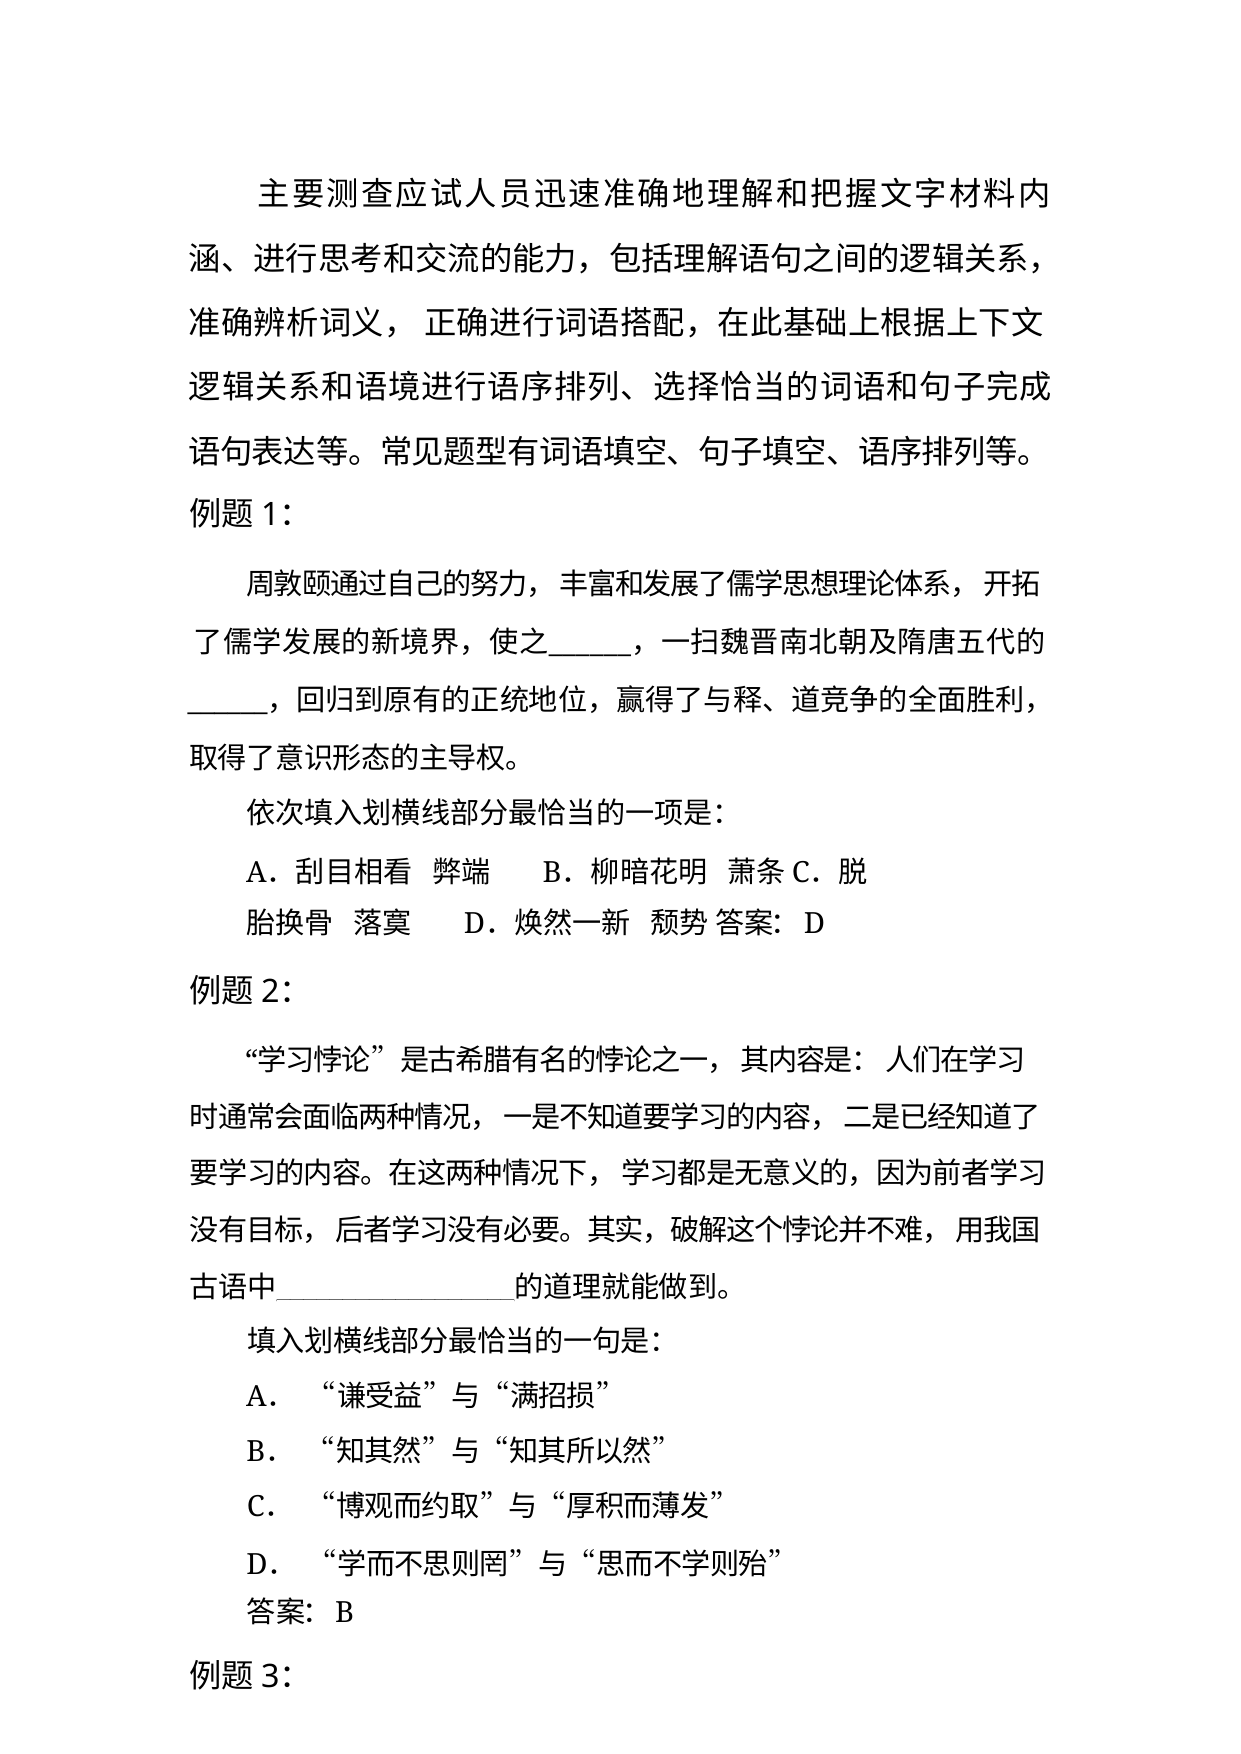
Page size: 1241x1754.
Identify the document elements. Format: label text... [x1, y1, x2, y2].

text 例题 1： [189, 490, 1061, 534]
text 周敦颐通过自己的努力， 丰富和发展了儒学思想理论体系， 开拓 了儒学发展的新境界，使之______，一扫魏晋南北朝及隋唐五代的 [193, 561, 1053, 661]
text B． “知其然”与“知其所以然” [246, 1430, 1061, 1469]
text D． “学而不思则罔”与“思而不学则殆” 答案： B [246, 1540, 800, 1631]
text 主要测查应试人员迅速准确地理解和把握文字材料内 涵、进行思考和交流的能力，包括理解语句之间的逻辑关系， 准确辨析词义， 正确进行词语搭配，在此基础上根据上下文 逻辑关系和语境进行语序排列、选择恰当的词语和句子完成 语句表达等。常见题型有词语填空、句子填空、语序排列等。 [188, 168, 1061, 473]
text 例题 3： [189, 1652, 1061, 1696]
text A． “谦受益”与“满招损” [246, 1375, 1061, 1414]
text A．刮目相看 弊端 B．柳暗花明 萧条 C．脱胎换骨 落寞 D．焕然一新 颓势 答案： D [246, 849, 888, 942]
text C． “博观而约取”与“厚积而薄发” [247, 1485, 1061, 1524]
text 填入划横线部分最恰当的一句是： [247, 1320, 1061, 1359]
text ______，回归到原有的正统地位，赢得了与释、道竞争的全面胜利， 取得了意识形态的主导权。 [187, 677, 1061, 777]
text 例题 2： [189, 967, 1061, 1011]
text 依次填入划横线部分最恰当的一项是： [246, 793, 1061, 831]
text “学习悖论”是古希腊有名的悖论之一， 其内容是： 人们在学习 时通常会面临两种情况， 一是不知道要学习的内容， 二是已经知道了 要学习的内容。在这两种情况下， 学习都是无意义的，因为前者学习 没有目标， 后者学习没有必要。其实，破解这个悖论并不难， 用我国 古语中__________________的道理就能做到。 [189, 1037, 1053, 1306]
